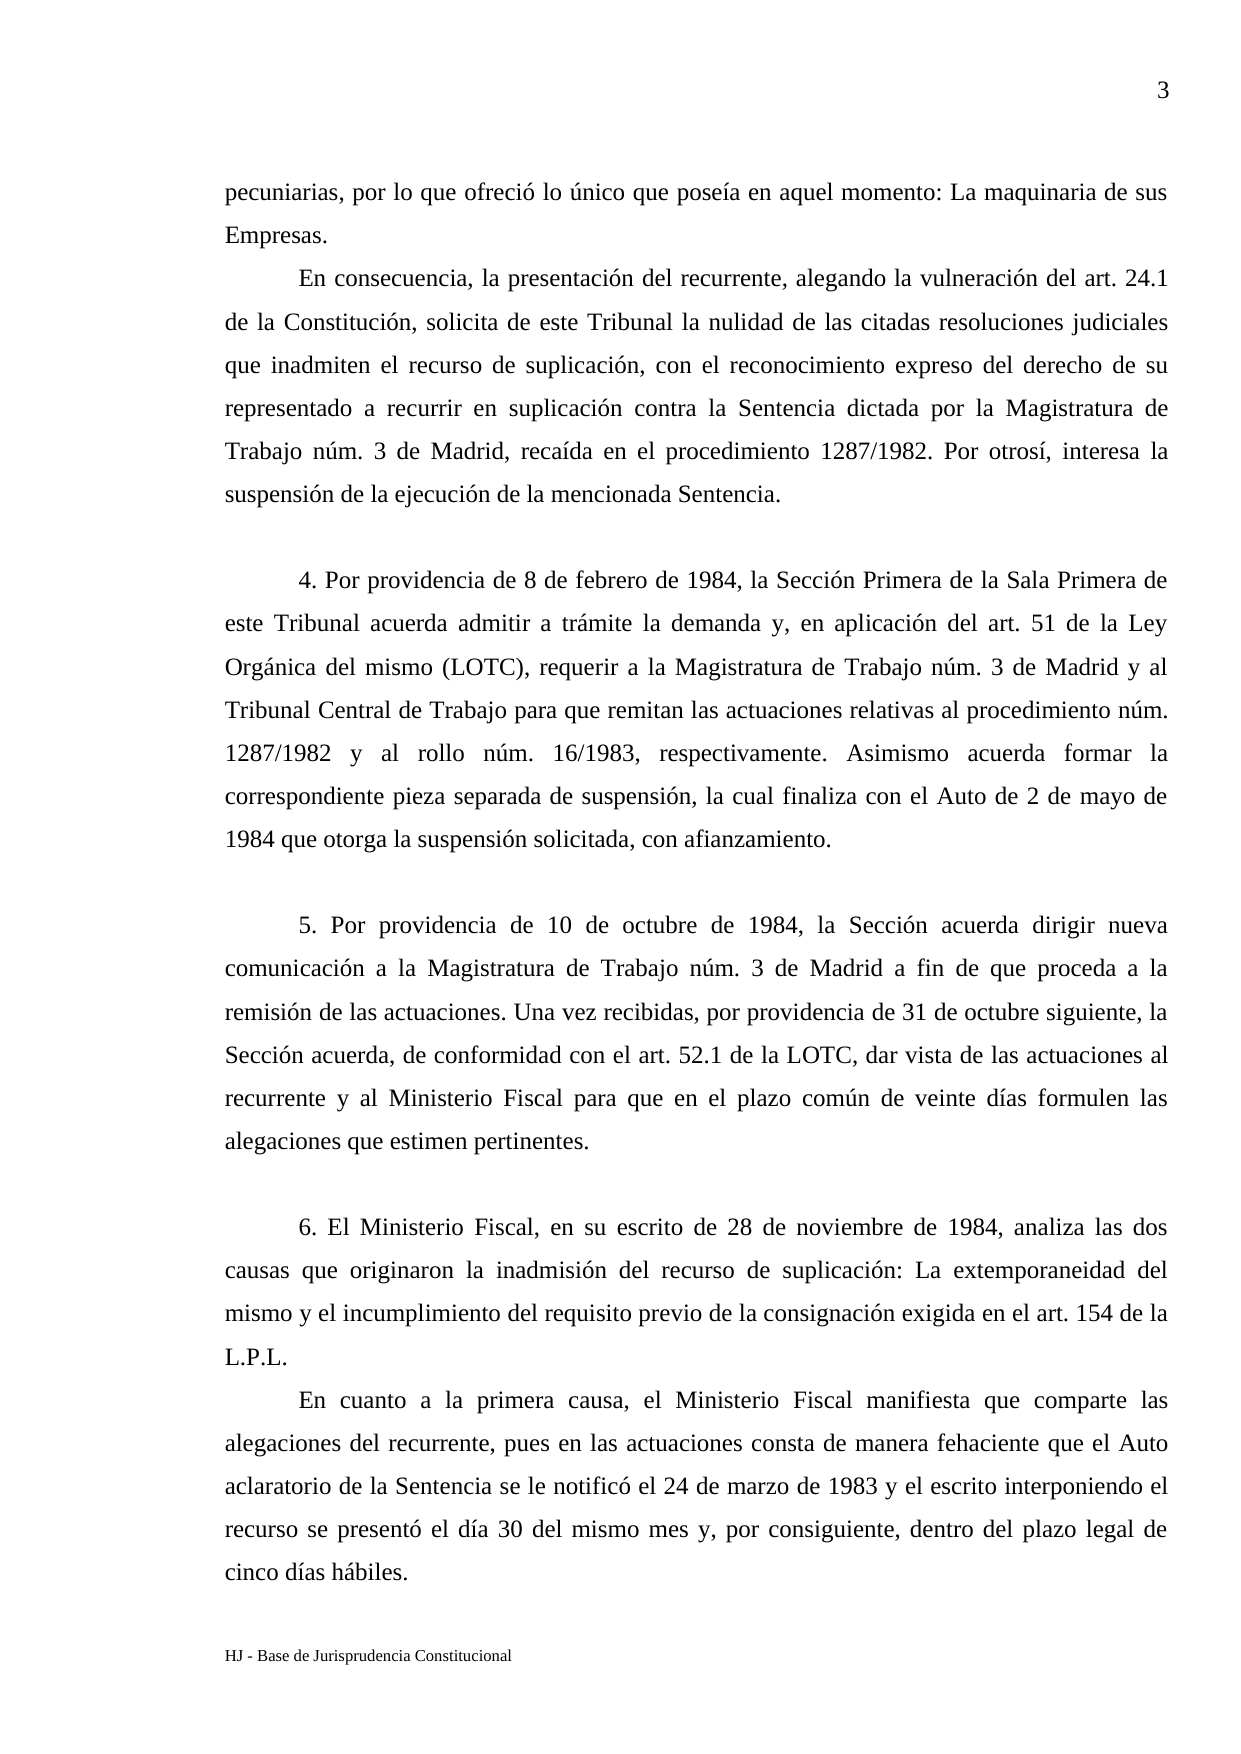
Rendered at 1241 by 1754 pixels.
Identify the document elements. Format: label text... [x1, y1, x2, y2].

text 5. Por providencia de 10 de octubre de 1984, la Sección acuerda dirigir nueva comunicación a la Magistratura de Trabajo núm. 3 de Madrid a fin de que proceda a la remisión de las actuaciones. Una vez recibidas, por providencia de 31 de octubre siguiente, la Sección acuerda, de conformidad con el art. 52.1 de la LOTC, dar vista de las actuaciones al recurrente y al Ministerio Fiscal para que en el plazo común de veinte días formulen las alegaciones que estimen pertinentes. [224, 910, 1169, 1155]
text 4. Por providencia de 8 de febrero de 1984, la Sección Primera de la Sala Primera de este Tribunal acuerda admitir a trámite la demanda y, en aplicación del art. 51 de la Ley Orgánica del mismo (LOTC), requerir a la Magistratura de Trabajo núm. 3 de Madrid y al Tribunal Central de Trabajo para que remitan las actuaciones relativas al procedimiento núm. 1287/1982 y al rollo núm. 16/1983, respectivamente. Asimismo acuerda formar la correspondiente pieza separada de suspensión, la cual finaliza con el Auto de 2 de mayo de 1984 que otorga la suspensión solicitada, con afianzamiento. [224, 565, 1169, 853]
text En cuanto a la primera causa, el Ministerio Fiscal manifiesta que comparte las alegaciones del recurrente, pues en las actuaciones consta de manera fehaciente que el Auto aclaratorio de la Sentencia se le notificó el 24 de marzo de 1983 y el escrito interponiendo el recurso se presentó el día 30 del mismo mes y, por consiguiente, dentro del plazo legal de cinco días hábiles. [224, 1385, 1169, 1586]
text En consecuencia, la presentación del recurrente, alegando la vulneración del art. 24.1 de la Constitución, solicita de este Tribunal la nulidad de las citadas resoluciones judiciales que inadmiten el recurso de suplicación, con el reconocimiento expreso del derecho de su representado a recurrir en suplicación contra la Sentencia dictada por la Magistratura de Trabajo núm. 3 de Madrid, recaída en el procedimiento 1287/1982. Por otrosí, interesa la suspensión de la ejecución de la mencionada Sentencia. [224, 263, 1169, 508]
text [224, 177, 1169, 249]
text 6. El Ministerio Fiscal, en su escrito de 28 de noviembre de 1984, analiza las dos causas que originaron la inadmisión del recurso de suplicación: La extemporaneidad del mismo y el incumplimiento del requisito previo de la consignación exigida en el art. 154 de la L.P.L. [224, 1212, 1169, 1370]
